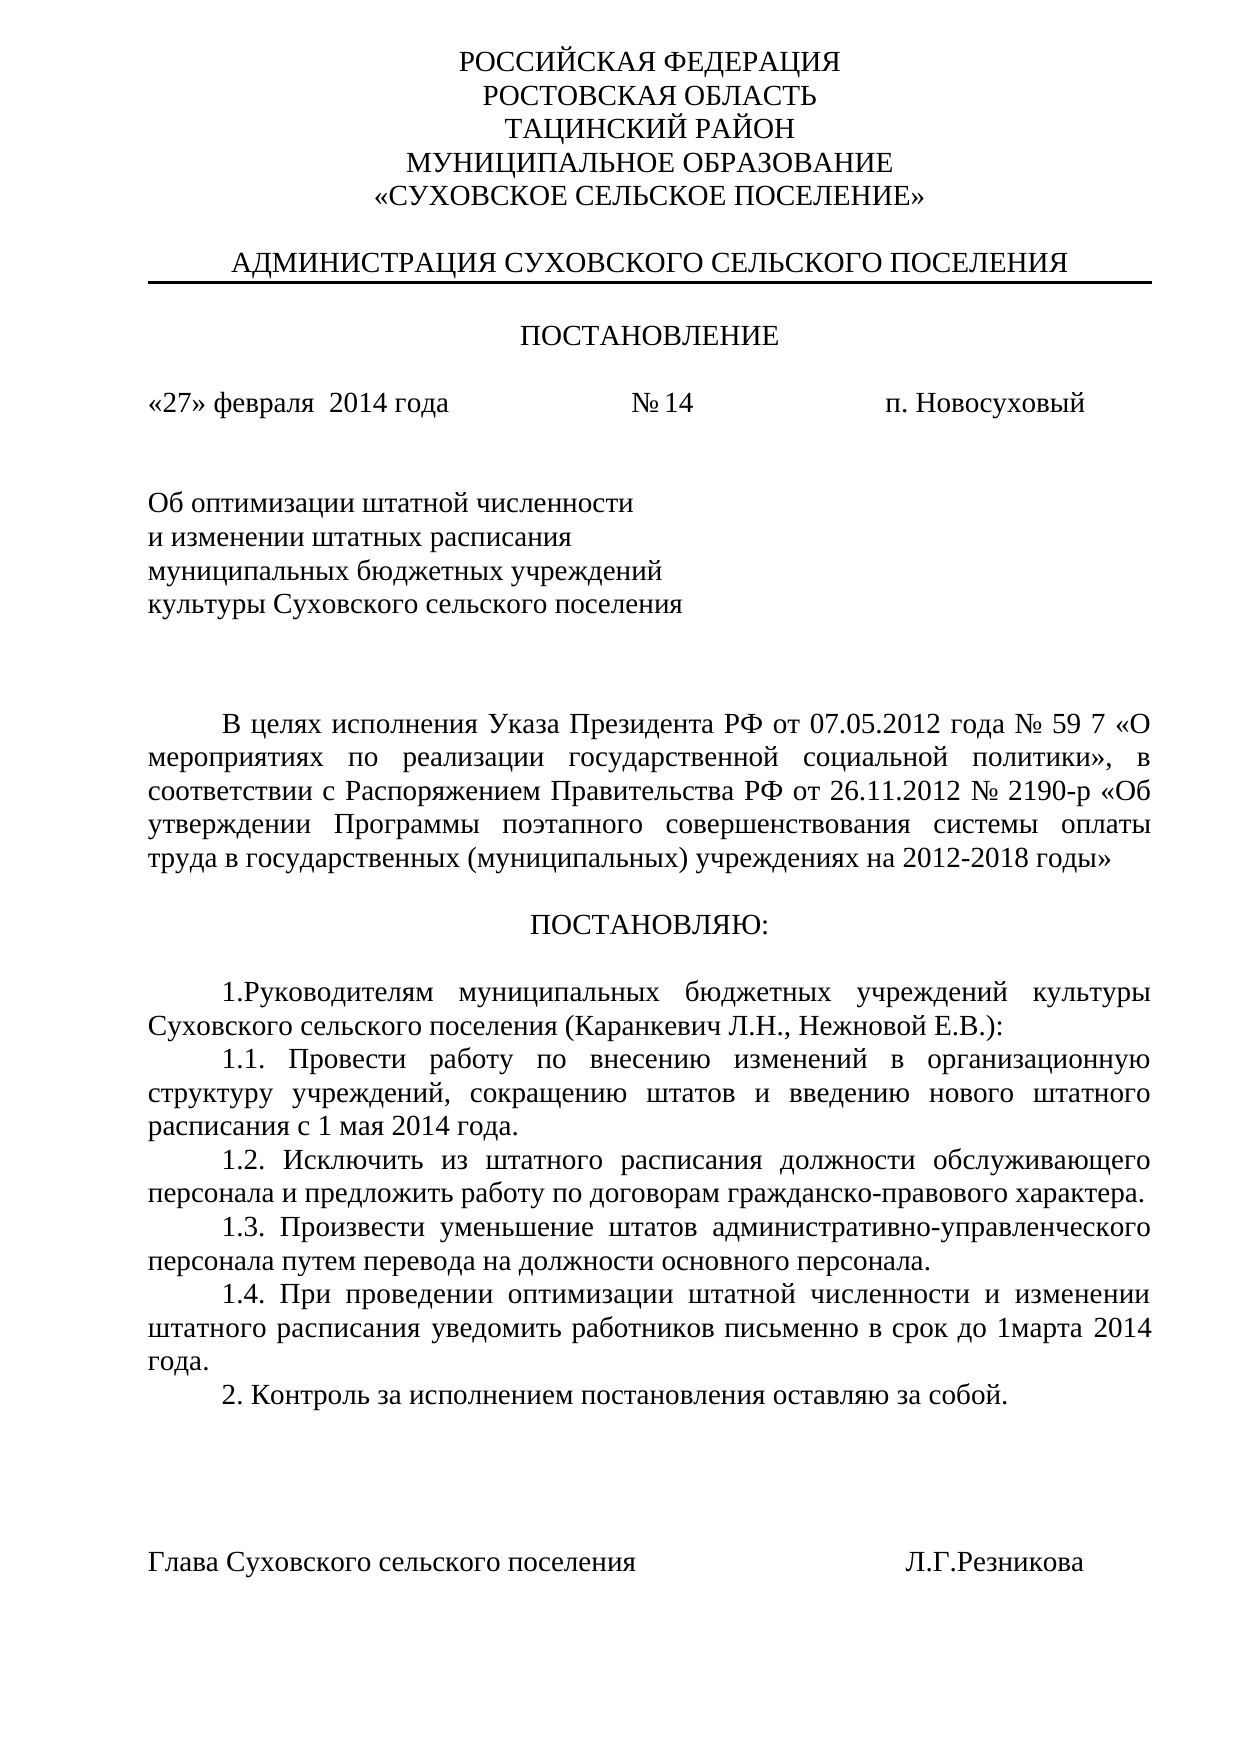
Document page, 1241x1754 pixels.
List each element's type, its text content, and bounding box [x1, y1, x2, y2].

text ПОСТАНОВЛЕНИЕ [148, 318, 1152, 351]
text АДМИНИСТРАЦИЯ СУХОВСКОГО СЕЛЬСКОГО ПОСЕЛЕНИЯ [148, 246, 1152, 281]
text 2. Контроль за исполнением постановления оставляю за собой. [148, 1377, 1152, 1410]
text МУНИЦИПАЛЬНОЕ ОБРАЗОВАНИЕ [148, 145, 1152, 178]
text ПОСТАНОВЛЯЮ: [148, 907, 1152, 941]
text 1.Руководителям муниципальных бюджетных учреждений культуры Суховского сельского поселения (Каранкевич Л.Н., Нежновой Е.В.): [148, 974, 1152, 1041]
text РОССИЙСКАЯ ФЕДЕРАЦИЯ [148, 44, 1152, 78]
text «СУХОВСКОЕ СЕЛЬСКОЕ ПОСЕЛЕНИЕ» [148, 178, 1152, 212]
text 1.4. При проведении оптимизации штатной численности и изменении штатного расписания уведомить работников письменно в срок до 1марта 2014 года. [148, 1310, 1152, 1377]
text «27» февраля 2014 года № 14 п. Новосуховый [148, 385, 1152, 418]
text В целях исполнения Указа Президента РФ от 07.05.2012 года № 59 7 «О мероприятиях по реализации государственной социальной политики», в соответствии с Распоряжением Правительства РФ от 26.11.2012 № 2190-р «Об утверждении Программы поэтапного совершенствования системы оплаты труда в государственных (муниципальных) учреждениях на 2012-2018 годы» [148, 706, 1152, 874]
text культуры Суховского сельского поселения [148, 586, 1152, 620]
text и изменении штатных расписания [148, 519, 1152, 553]
text Об оптимизации штатной численности [148, 486, 1152, 519]
text Глава Суховского сельского поселения Л.Г.Резникова [148, 1544, 1152, 1578]
text 1.2. Исключить из штатного расписания должности обслуживающего персонала и предложить работу по договорам гражданско-правового характера. [148, 1142, 1152, 1209]
text ТАЦИНСКИЙ РАЙОН [148, 111, 1152, 145]
text 1.1. Провести работу по внесению изменений в организационную структуру учреждений, сокращению штатов и введению нового штатного расписания с 1 мая 2014 года. [148, 1041, 1152, 1142]
text муниципальных бюджетных учреждений [148, 553, 1152, 586]
text 1.3. Произвести уменьшение штатов административно-управленческого персонала путем перевода на должности основного персонала. [148, 1209, 1152, 1276]
text РОСТОВСКАЯ ОБЛАСТЬ [148, 78, 1152, 111]
